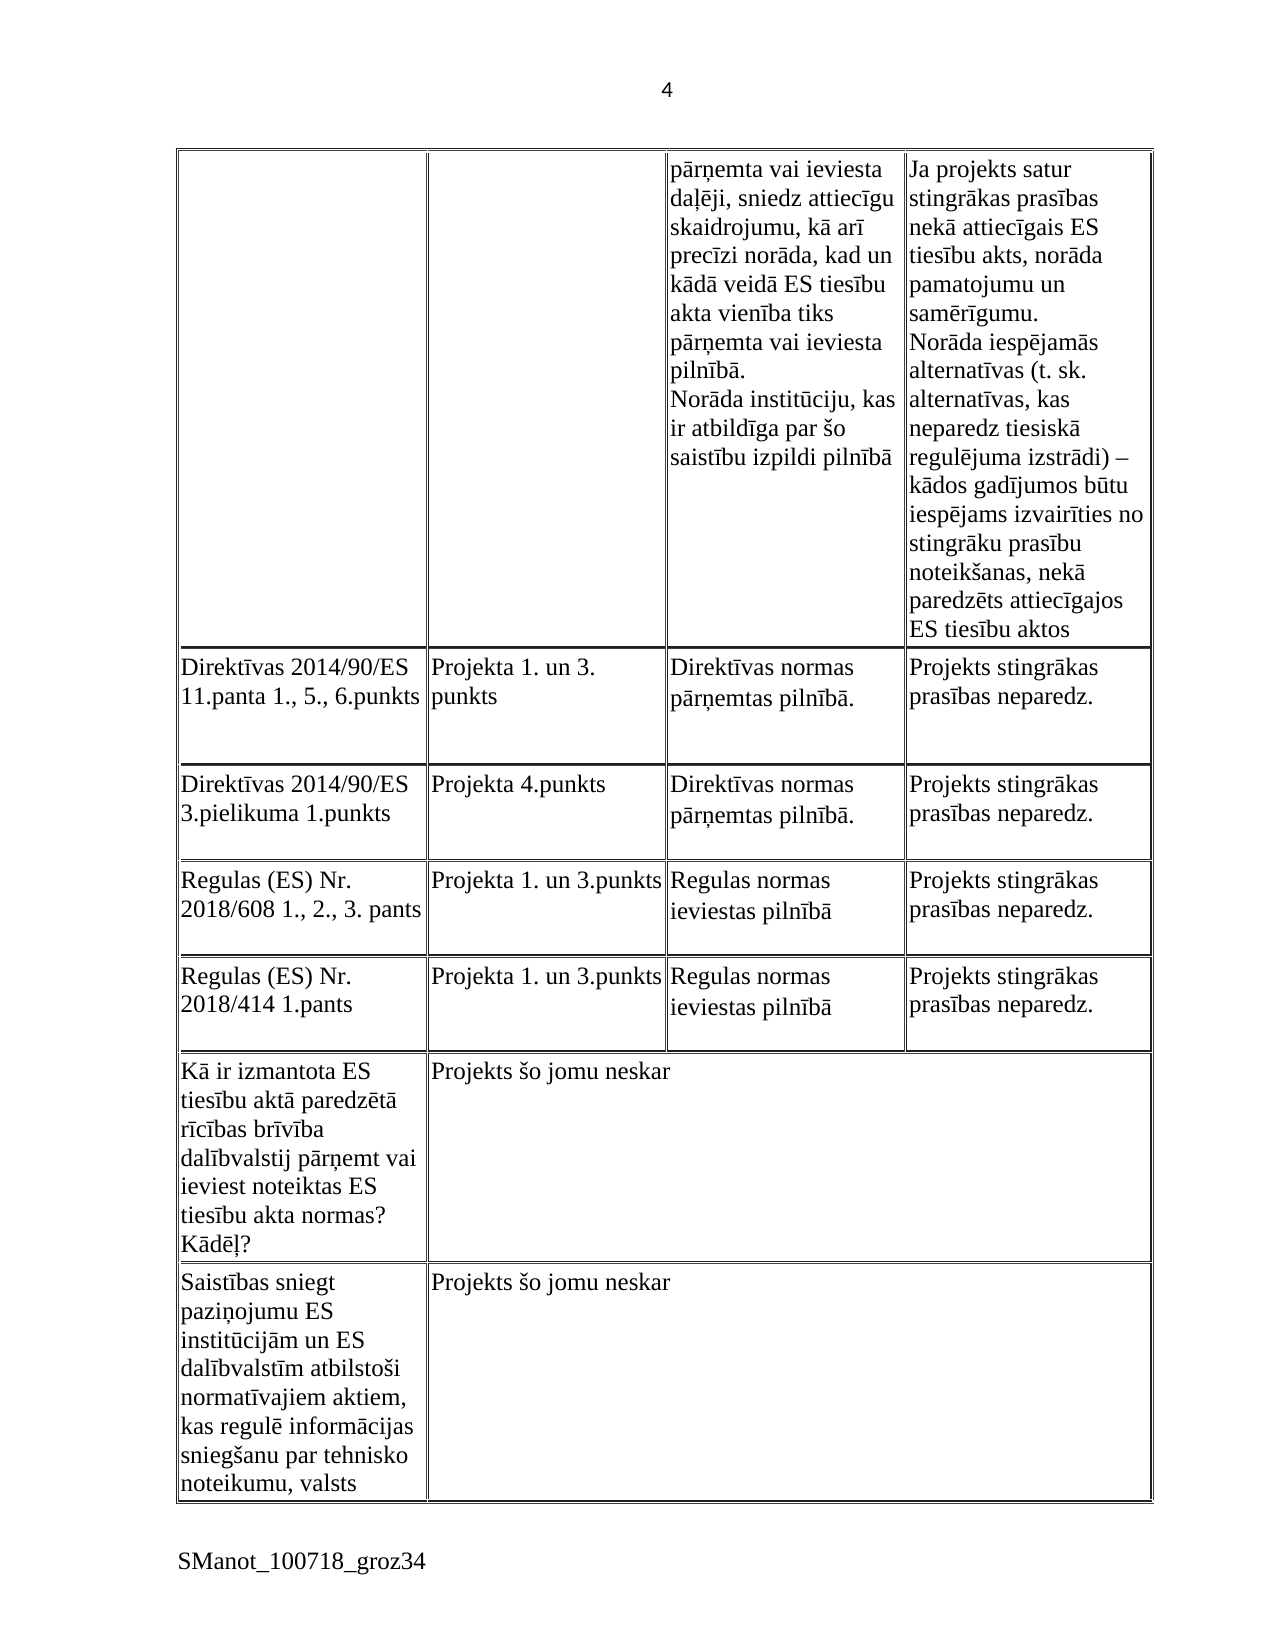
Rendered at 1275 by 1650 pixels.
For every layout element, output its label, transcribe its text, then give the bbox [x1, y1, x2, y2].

table_cell Projekts stingrākas prasības neparedz. [907, 649, 1150, 763]
table_cell Projekts šo jomu neskar [429, 1054, 1150, 1261]
table_cell Kā ir izmantota ES tiesību aktā paredzētā rīcības brīvība dalībvalstij pārņemt vai ieviest noteiktas ES tiesību akta normas? Kādēļ? [179, 1050, 426, 1261]
table_cell Regulas (ES) Nr. 2018/608 1., 2., 3. pants [177, 859, 428, 954]
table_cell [667, 151, 906, 646]
table_cell Projekta 1. un 3.punkts [429, 958, 665, 1050]
table_cell Direktīvas 2014/90/ES 3.pielikuma 1.punkts [177, 763, 426, 859]
table_cell Projekts stingrākas prasības neparedz. [907, 862, 1150, 954]
table_cell Regulas (ES) Nr. 2018/414 1.pants [179, 954, 426, 1050]
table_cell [428, 1264, 1152, 1500]
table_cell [428, 151, 667, 646]
table_cell Regulas normas ieviestas pilnībā [668, 958, 904, 1050]
table_cell Regulas normas ieviestas pilnībā [668, 862, 904, 954]
table_cell Projekta 1. un 3. punkts [429, 649, 665, 763]
table_cell Projekts stingrākas prasības neparedz. [907, 766, 1150, 859]
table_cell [906, 151, 1152, 646]
table_cell Direktīvas 2014/90/ES 11.panta 1., 5., 6.punkts [179, 646, 426, 763]
table_cell Projekts stingrākas prasības neparedz. [907, 958, 1150, 1050]
table_cell Projekta 4.punkts [429, 766, 665, 859]
table_cell Direktīvas normas pārņemtas pilnībā. [668, 649, 904, 763]
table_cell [179, 151, 428, 646]
table_cell Direktīvas normas pārņemtas pilnībā. [668, 766, 904, 859]
table_cell Projekta 1. un 3.punkts [429, 862, 665, 954]
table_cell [177, 1261, 428, 1500]
